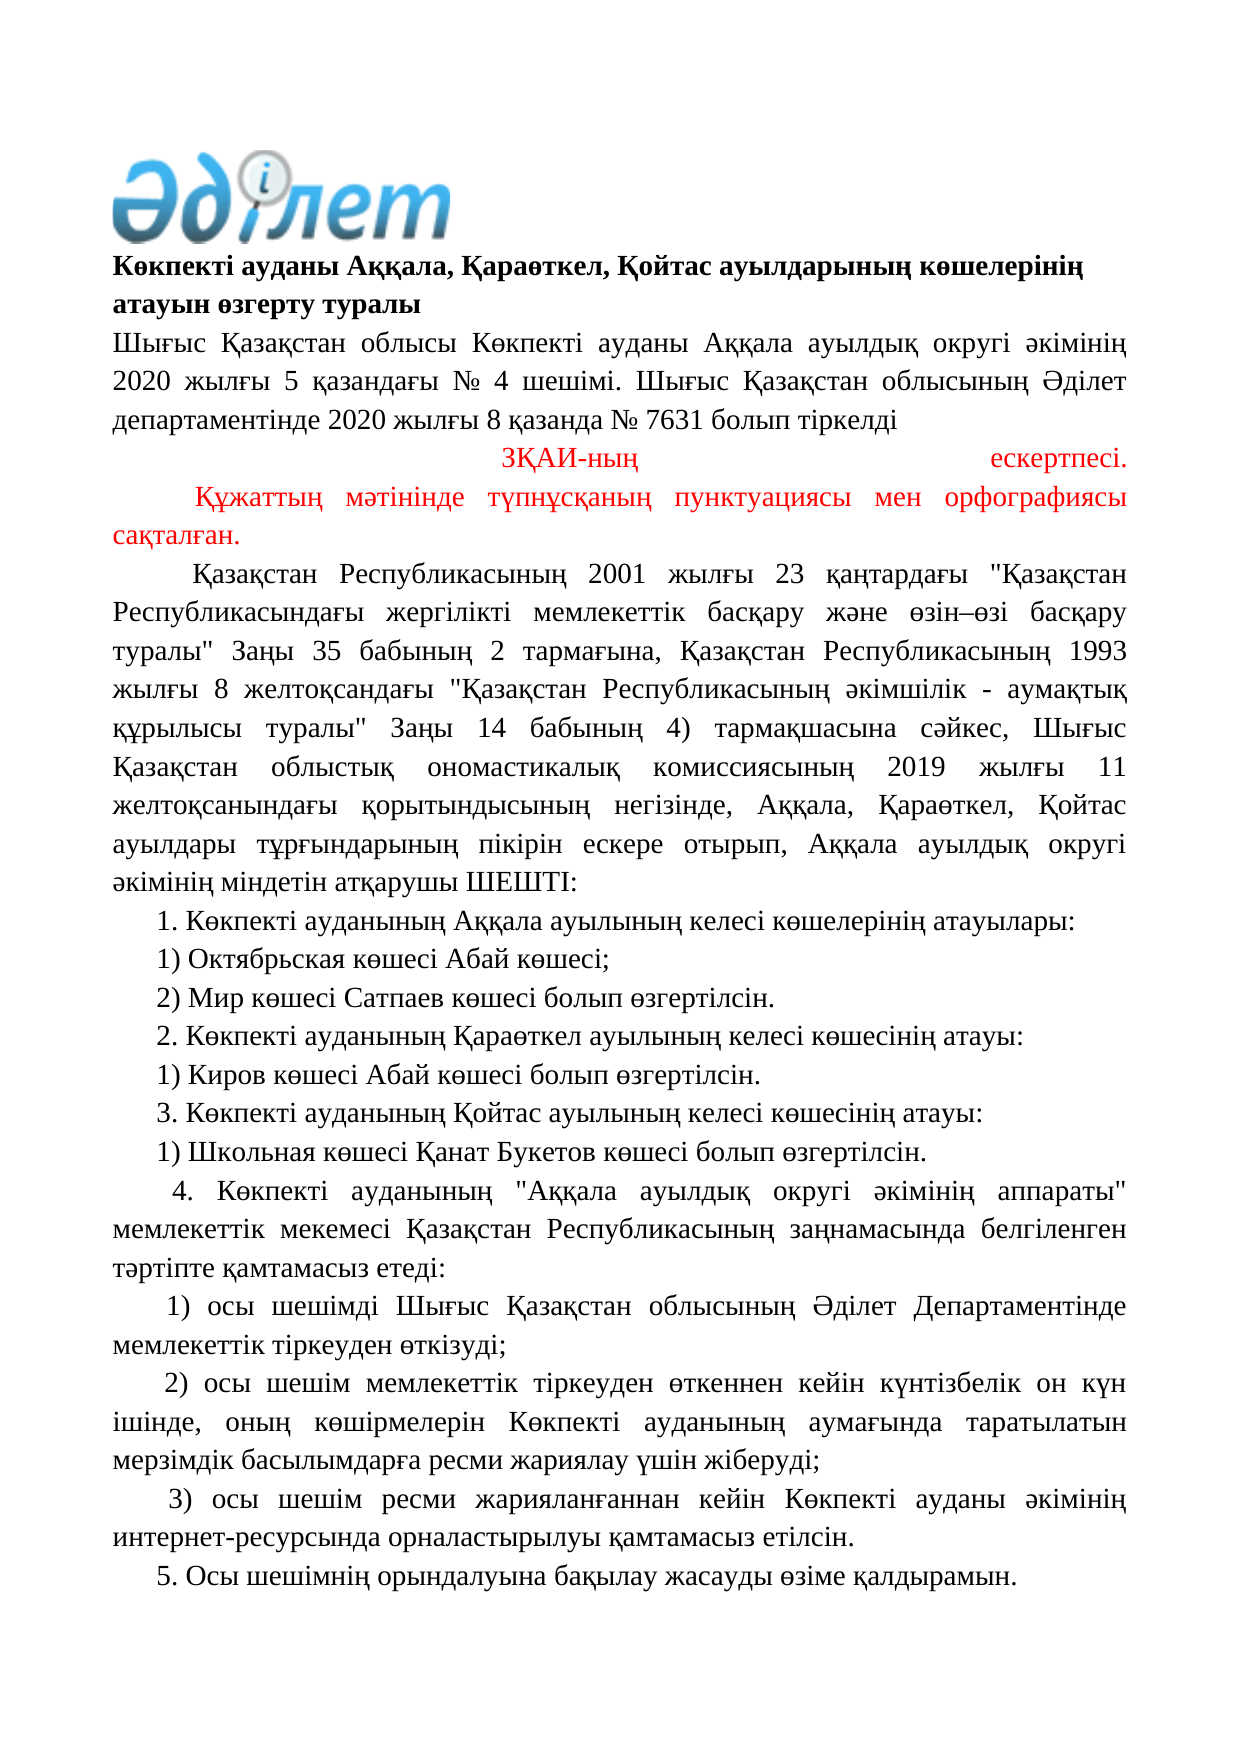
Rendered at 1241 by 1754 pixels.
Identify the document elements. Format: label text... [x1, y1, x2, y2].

text 1) Школьная көшесі Қанат Букетов көшесі болып өзгертілсін. [112, 1134, 1128, 1168]
text 1) Киров көшесі Абай көшесі болып өзгертілсін. [112, 1057, 1128, 1091]
text 1. Көкпекті ауданының Аққала ауылының келесі көшелерінің атауылары: [112, 903, 1128, 936]
text 2) осы шешім мемлекеттік тіркеуден өткеннен кейін күнтізбелік он күн ішінде, оның көшірмелерін Көкпекті ауданының аумағында таратылатын мерзімдік басылымдарға ресми жариялау үшін жіберуді; [112, 1365, 1128, 1476]
text Қазақстан Республикасының 2001 жылғы 23 қаңтардағы "Қазақстан Республикасындағы жергілікті мемлекеттік басқару және өзін–өзі басқару туралы" Заңы 35 бабының 2 тармағына, Қазақстан Республикасының 1993 жылғы 8 желтоқсандағы "Қазақстан Республикасының әкімшілік - аумақтық құрылысы туралы" Заңы 14 бабының 4) тармақшасына сәйкес, Шығыс Қазақстан облыстық ономастикалық комиссиясының 2019 жылғы 11 желтоқсанындағы қорытындысының негізінде, Аққала, Қараөткел, Қойтас ауылдары тұрғындарының пікірін ескере отырып, Аққала ауылдық округі әкімінің міндетін атқарушы ШЕШТІ: [112, 556, 1128, 898]
text 3. Көкпекті ауданының Қойтас ауылының келесі көшесінің атауы: [112, 1096, 1128, 1129]
text 3) осы шешім ресми жарияланғаннан кейін Көкпекті ауданы әкімінің интернет-ресурсында орналастырылуы қамтамасыз етілсін. [112, 1481, 1128, 1553]
text 4. Көкпекті ауданының "Аққала ауылдық округі әкімінің аппараты" мемлекеттік мекемесі Қазақстан Республикасының заңнамасында белгіленген тәртіпте қамтамасыз етеді: [112, 1173, 1128, 1283]
text 2. Көкпекті ауданының Қараөткел ауылының келесі көшесінің атауы: [112, 1018, 1128, 1052]
text 1) осы шешімді Шығыс Қазақстан облысының Әділет Департаментінде мемлекеттік тіркеуден өткізуді; [112, 1288, 1128, 1360]
text 2) Мир көшесі Сатпаев көшесі болып өзгертілсін. [112, 980, 1128, 1013]
text 5. Осы шешімнің орындалуына бақылау жасауды өзіме қалдырамын. [112, 1558, 1128, 1592]
text 1) Октябрьская көшесі Абай көшесі; [112, 941, 1128, 975]
text Көкпекті ауданы Аққала, Қараөткел, Қойтас ауылдарының көшелерінің атауын өзгерту туралы [112, 248, 1128, 320]
text ЗҚАИ-ның ескертпесі. Құжаттың мәтінінде түпнұсқаның пунктуациясы мен орфографиясы сақталған. [112, 440, 1128, 551]
text Шығыс Қазақстан облысы Көкпекті ауданы Аққала ауылдық округі әкімінің 2020 жылғы 5 қазандағы № 4 шешімі. Шығыс Қазақстан облысының Әділет департаментінде 2020 жылғы 8 қазанда № 7631 болып тіркелді [112, 325, 1128, 435]
picture [112, 150, 451, 244]
